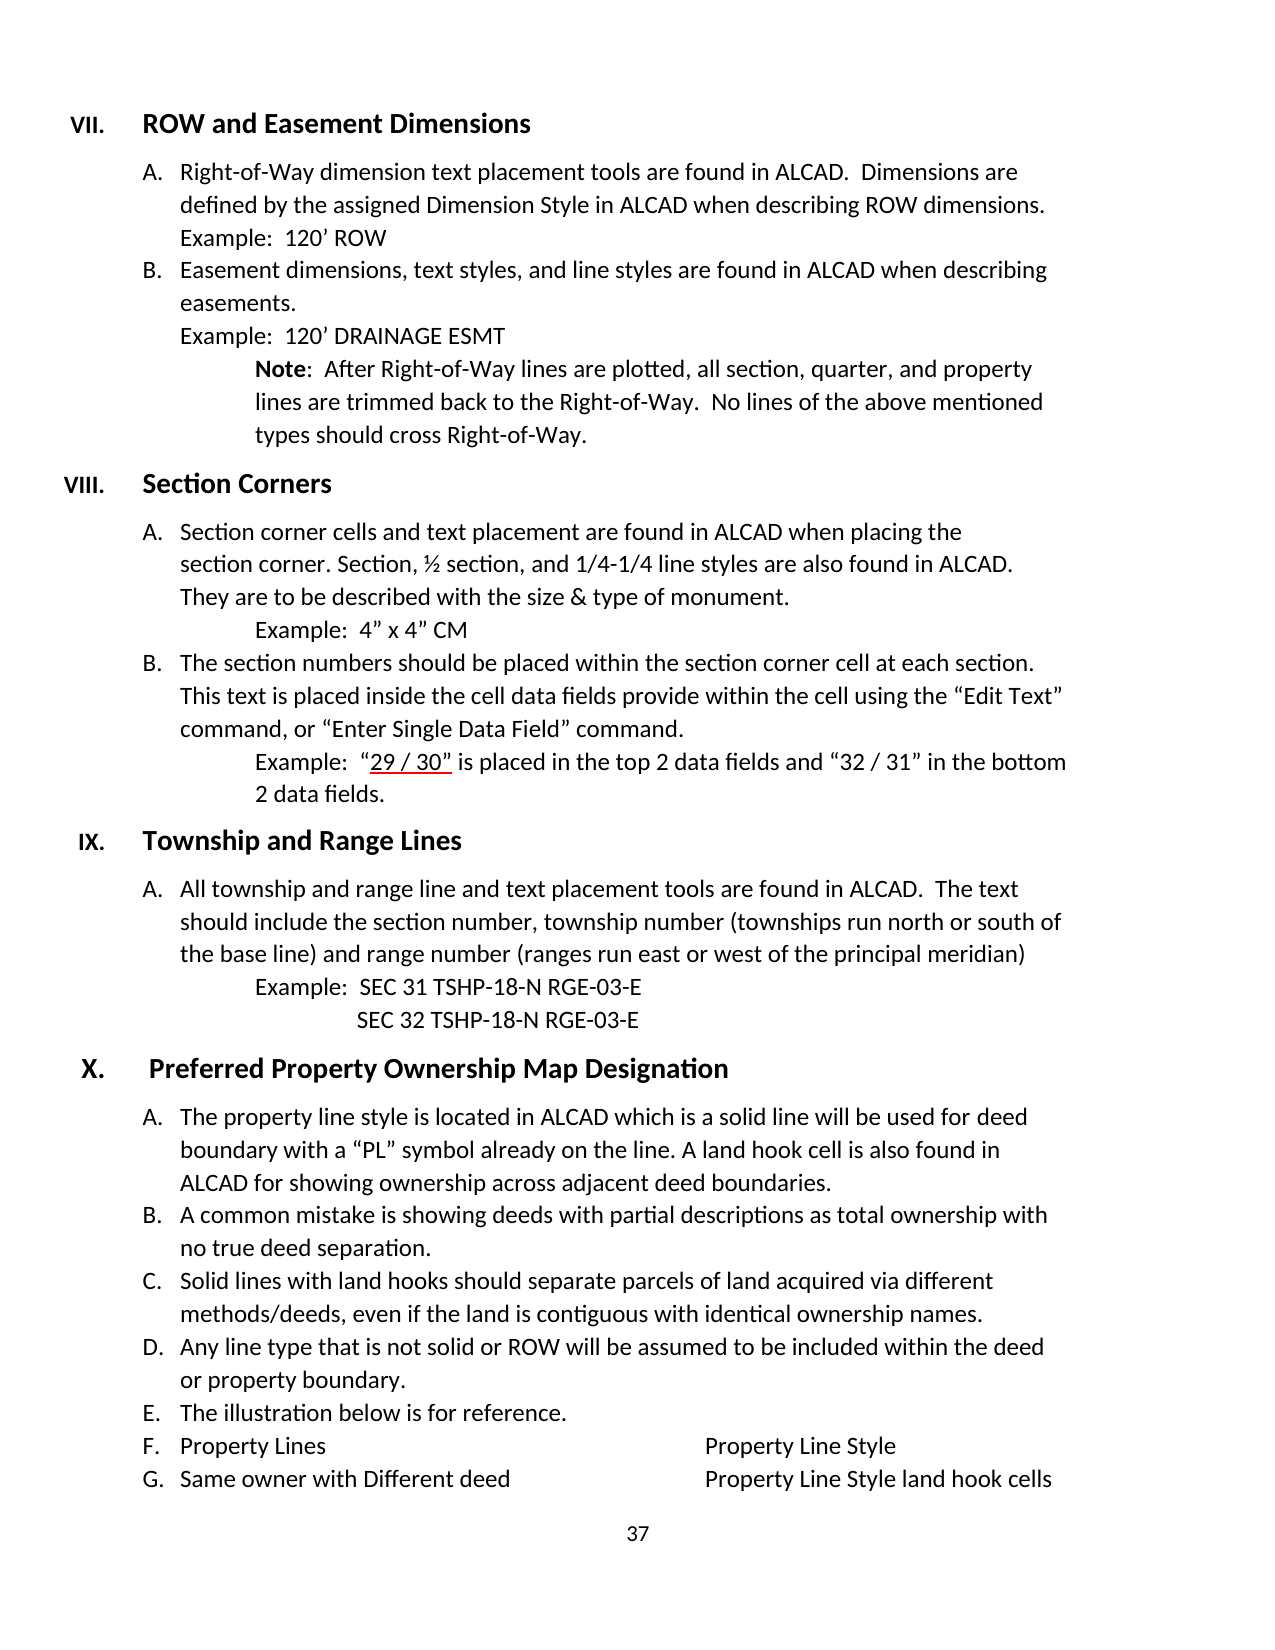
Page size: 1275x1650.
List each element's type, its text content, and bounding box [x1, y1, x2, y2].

list Example: 120’ DRAINAGE ESMT [180, 321, 1068, 351]
subtitle Preferred Property Ownership Map Designation [105, 1050, 1170, 1086]
list Any line type that is not solid or ROW will be assumed to be included within the deed or property boundary. [142, 1331, 1068, 1395]
list All township and range line and text placement tools are found in ALCAD. The text should include the section number, township number (townships run north or south of the base line) and range number (ranges run east or west of the principal meridian) [142, 873, 1068, 969]
subtitle Section Corners [105, 465, 1170, 500]
list Easement dimensions, text styles, and line styles are found in ALCAD when describing easements. [142, 255, 1068, 318]
list Property Lines Property Line Style [142, 1430, 1170, 1461]
list The illustration below is for reference. [142, 1397, 1170, 1428]
list Right-of-Way dimension text placement tools are found in ALCAD. Dimensions are defined by the assigned Dimension Style in ALCAD when describing ROW dimensions. [142, 156, 1068, 219]
list Same owner with Different deed Property Line Style land hook cells [142, 1463, 1170, 1493]
list Example: 4” x 4” CM [255, 614, 1038, 645]
list Section corner cells and text placement are found in ALCAD when placing the section corner. Section, ½ section, and 1/4-1/4 line styles are also found in ALCAD. They are to be described with the size & type of monument. [142, 516, 1038, 612]
subtitle Township and Range Lines [105, 822, 1170, 857]
list The property line style is located in ALCAD which is a solid line will be used for deed boundary with a “PL” symbol already on the line. A land hook cell is also found in ALCAD for showing ownership across adjacent deed boundaries. [142, 1101, 1068, 1197]
list A common mistake is showing deeds with partial descriptions as total ownership with no true deed separation. [142, 1199, 1068, 1263]
subtitle ROW and Easement Dimensions [105, 105, 1170, 141]
list Example: “29 / 30” is placed in the top 2 data fields and “32 / 31” in the bottom 2 data fields. [255, 746, 1068, 808]
list Solid lines with land hooks should separate parcels of land acquired via different methods/deeds, even if the land is contiguous with identical ownership names. [142, 1265, 1068, 1329]
list SEC 32 TSHP-18-N RGE-03-E [255, 1004, 1170, 1035]
list Note: After Right-of-Way lines are plotted, all section, quarter, and property lines are trimmed back to the Right-of-Way. No lines of the above mentioned types should cross Right-of-Way. [255, 353, 1068, 450]
list Example: SEC 31 TSHP-18-N RGE-03-E [255, 972, 1170, 1002]
list The section numbers should be placed within the section corner cell at each section. This text is placed inside the cell data fields provide within the cell using the “Edit Text” command, or “Enter Single Data Field” command. [142, 647, 1068, 744]
list Example: 120’ ROW [180, 222, 1068, 252]
